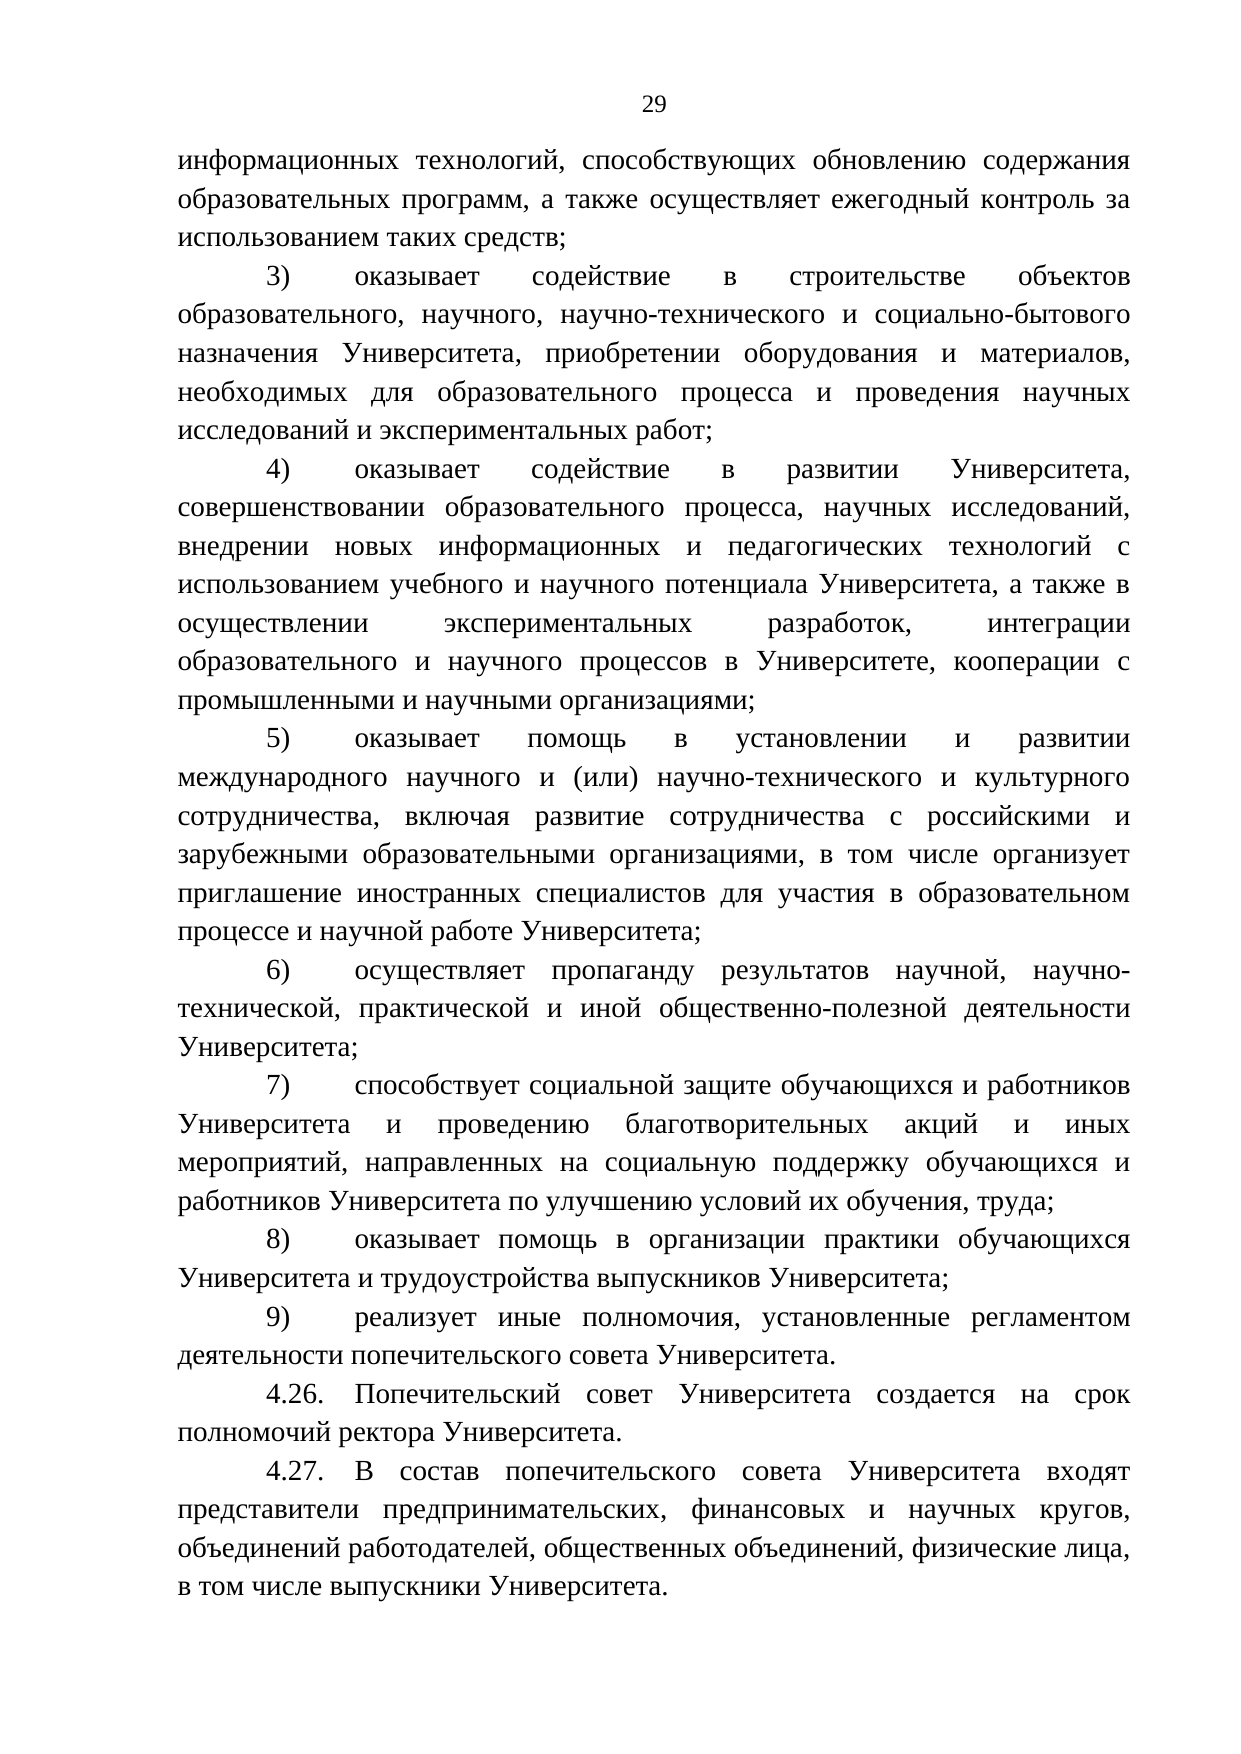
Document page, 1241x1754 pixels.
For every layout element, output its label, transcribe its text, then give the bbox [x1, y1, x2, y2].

list реализует иные полномочия, установленные регламентом деятельности попечительского совета Университета. [177, 1299, 1131, 1371]
list В состав попечительского совета Университета входят представители предпринимательских, финансовых и научных кругов, объединений работодателей, общественных объединений, физические лица, в том числе выпускники Университета. [177, 1453, 1131, 1602]
list осуществляет пропаганду результатов научной, научно- технической, практической и иной общественно-полезной деятельности Университета; [177, 952, 1131, 1062]
list оказывает помощь в установлении и развитии международного научного и (или) научно-технического и культурного сотрудничества, включая развитие сотрудничества с российскими и зарубежными образовательными организациями, в том числе организует приглашение иностранных специалистов для участия в образовательном процессе и научной работе Университета; [177, 721, 1131, 947]
list оказывает содействие в строительстве объектов образовательного, научного, научно-технического и социально-бытового назначения Университета, приобретении оборудования и материалов, необходимых для образовательного процесса и проведения научных исследований и экспериментальных работ; [177, 258, 1131, 446]
list способствует социальной защите обучающихся и работников Университета и проведению благотворительных акций и иных мероприятий, направленных на социальную поддержку обучающихся и работников Университета по улучшению условий их обучения, труда; [177, 1067, 1131, 1217]
list Попечительский совет Университета создается на срок полномочий ректора Университета. [177, 1376, 1131, 1448]
list оказывает помощь в организации практики обучающихся Университета и трудоустройства выпускников Университета; [177, 1222, 1131, 1294]
list оказывает содействие в развитии Университета, совершенствовании образовательного процесса, научных исследований, внедрении новых информационных и педагогических технологий с использованием учебного и научного потенциала Университета, а также в осуществлении экспериментальных разработок, интеграции образовательного и научного процессов в Университете, кооперации с промышленными и научными организациями; [177, 451, 1131, 716]
text информационных технологий, способствующих обновлению содержания образовательных программ, а также осуществляет ежегодный контроль за использованием таких средств; [177, 142, 1131, 253]
